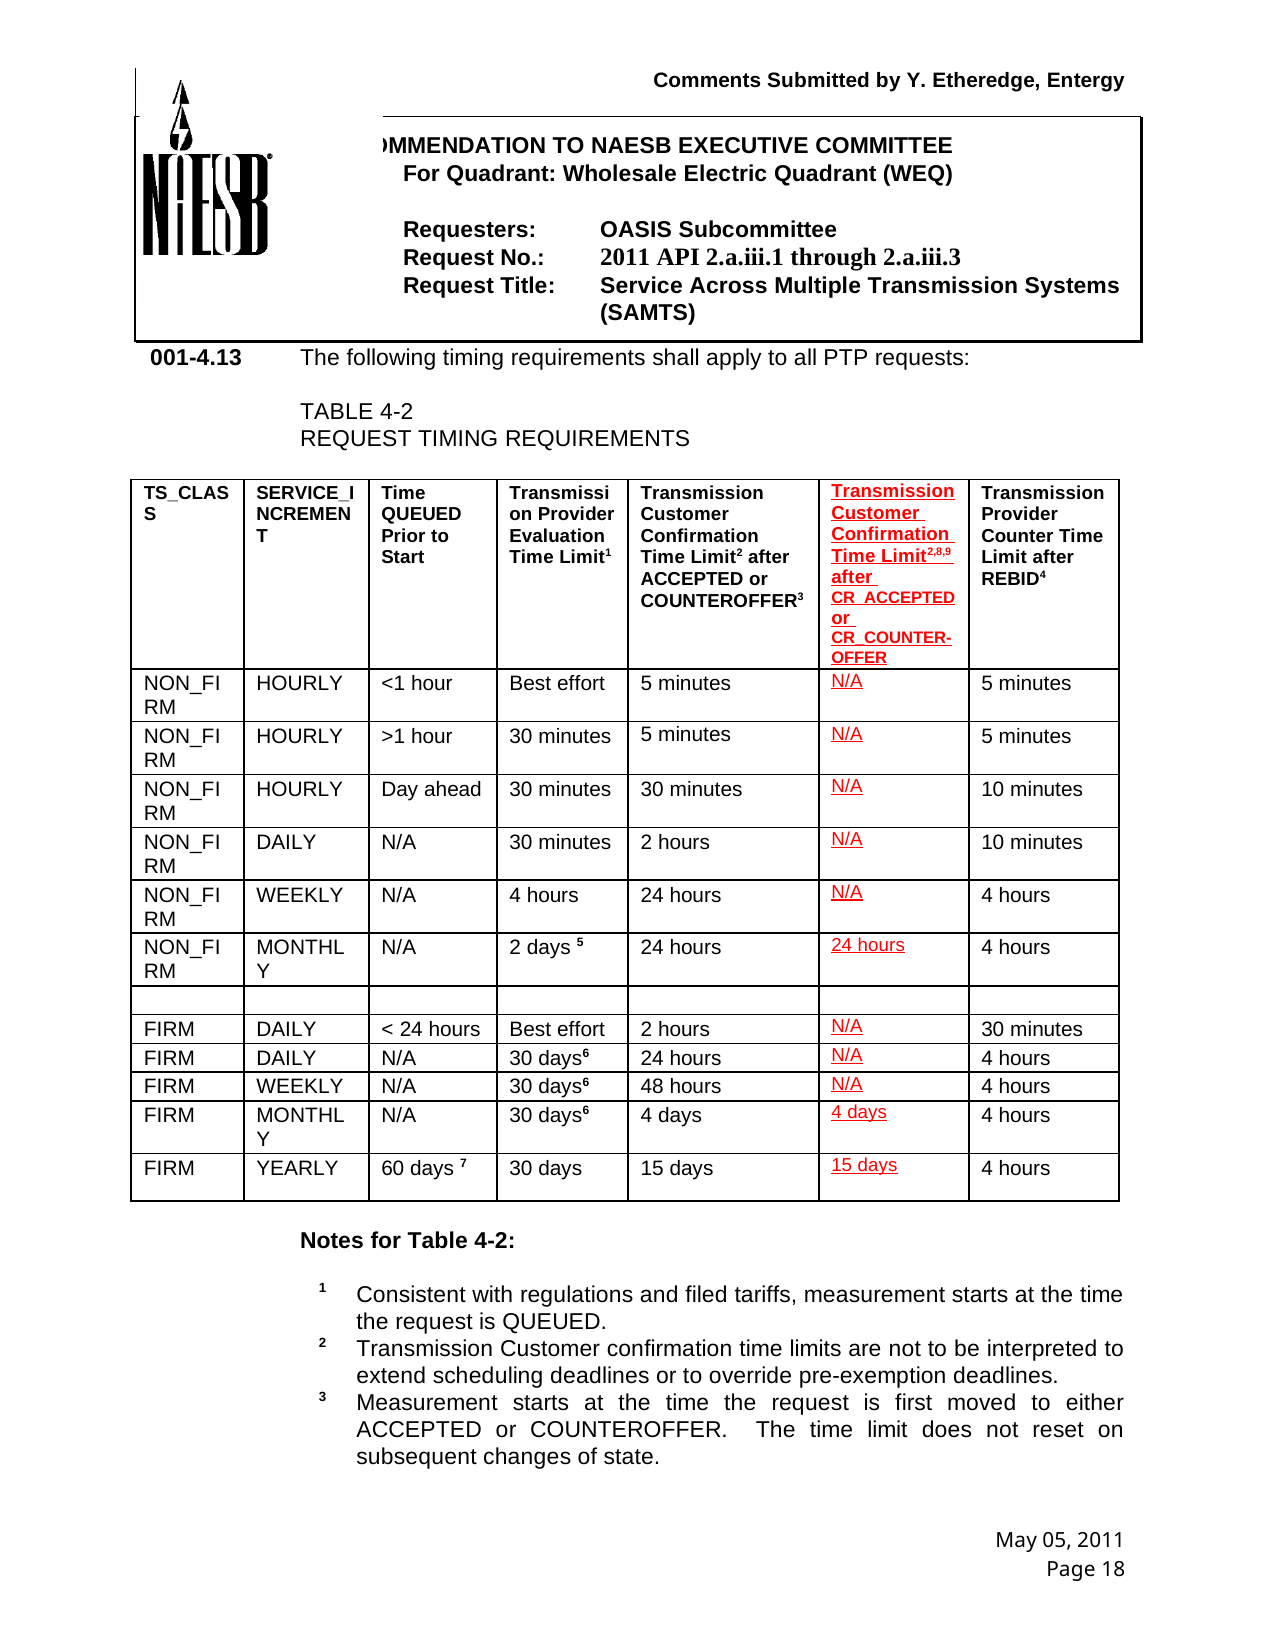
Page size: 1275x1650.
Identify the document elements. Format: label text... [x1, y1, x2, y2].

table_cell 4 days [629, 1102, 818, 1153]
table_cell [370, 987, 496, 1014]
table_cell HOURLY [245, 722, 368, 774]
table_cell 2 hours [629, 828, 818, 879]
table_cell 4 hours [970, 1102, 1118, 1153]
table_cell 4 hours [970, 881, 1118, 932]
table_cell HOURLY [245, 670, 368, 721]
table_cell 60 days 7 [370, 1154, 496, 1200]
table_cell MONTHLY [245, 1102, 368, 1153]
table_cell 30 days [498, 1154, 627, 1200]
table_cell DAILY [245, 1015, 368, 1042]
table_cell N/A [370, 934, 496, 985]
table_cell WEEKLY [245, 881, 368, 932]
table_cell >1 hour [370, 722, 496, 774]
text 3 Measurement starts at the time the request is first moved to either ACCEPTED or COUNTEROFFER. The time limit does not reset on subsequent changes of state. [319, 1388, 1125, 1470]
table_cell 30 minutes [970, 1015, 1118, 1042]
table_cell N/A [370, 881, 496, 932]
table_cell N/A [820, 1044, 968, 1071]
table_cell 30 minutes [629, 775, 818, 826]
table_cell 10 minutes [970, 828, 1118, 879]
table_cell 48 hours [629, 1073, 818, 1100]
table_cell N/A [820, 1073, 968, 1100]
table_cell 4 hours [970, 1154, 1118, 1200]
table_cell DAILY [245, 828, 368, 879]
table_cell WEEKLY [245, 1073, 368, 1100]
table_cell N/A [820, 881, 968, 932]
table_cell <1 hour [370, 670, 496, 721]
table_cell 24 hours [629, 1044, 818, 1071]
table_cell FIRM [132, 1154, 243, 1200]
table_cell NON_FIRM [132, 775, 243, 826]
table_cell N/A [370, 1044, 496, 1071]
table_cell N/A [820, 775, 968, 826]
table_header TS_CLASS [132, 480, 243, 668]
table_cell YEARLY [245, 1154, 368, 1200]
table_cell FIRM [132, 1044, 243, 1071]
table_cell 30 days6 [498, 1073, 627, 1100]
table_cell [132, 987, 243, 1014]
table_cell NON_FIRM [132, 670, 243, 721]
table_cell FIRM [132, 1102, 243, 1153]
table_cell NON_FIRM [132, 828, 243, 879]
table_cell 4 hours [970, 934, 1118, 985]
text 1 Consistent with regulations and filed tariffs, measurement starts at the time the request is QUEUED. [319, 1280, 1125, 1334]
table_cell 4 hours [970, 1044, 1118, 1071]
table_cell N/A [370, 1102, 496, 1153]
table_cell 30 days6 [498, 1102, 627, 1153]
table_cell 2 hours [629, 1015, 818, 1042]
table_cell N/A [820, 828, 968, 879]
table_cell [245, 987, 368, 1014]
table_cell 24 hours [820, 934, 968, 985]
table_header Transmission Provider Evaluation Time Limit1 [498, 480, 627, 668]
table_cell Day ahead [370, 775, 496, 826]
table_cell 15 days [820, 1154, 968, 1200]
table_cell [820, 987, 968, 1014]
table_cell 4 hours [970, 1073, 1118, 1100]
table_cell Best effort [498, 1015, 627, 1042]
table_cell N/A [820, 1015, 968, 1042]
table_header Time QUEUED Prior to Start [370, 480, 496, 668]
table_cell 30 minutes [498, 775, 627, 826]
table_header Transmission Provider Counter Time Limit after REBID4 [970, 480, 1118, 668]
table_cell 15 days [629, 1154, 818, 1200]
text 2 Transmission Customer confirmation time limits are not to be interpreted to extend scheduling deadlines or to override pre-exemption deadlines. [319, 1334, 1125, 1388]
table_cell [629, 987, 818, 1014]
table_cell 5 minutes [970, 722, 1118, 774]
table_cell HOURLY [245, 775, 368, 826]
table_cell FIRM [132, 1073, 243, 1100]
table_cell N/A [370, 1073, 496, 1100]
table_cell 24 hours [629, 881, 818, 932]
text 001-4.13 The following timing requirements shall apply to all PTP requests: [150, 343, 1125, 370]
table_cell 4 days [820, 1102, 968, 1153]
table_cell 5 minutes [629, 670, 818, 721]
table_cell N/A [370, 828, 496, 879]
table_cell NON_FIRM [132, 934, 243, 985]
table_cell 5 minutes [629, 722, 818, 774]
table_cell FIRM [132, 1015, 243, 1042]
table_cell Best effort [498, 670, 627, 721]
table_cell < 24 hours [370, 1015, 496, 1042]
table_cell N/A [820, 722, 968, 774]
table_cell NON_FIRM [132, 722, 243, 774]
table_cell [970, 987, 1118, 1014]
table_cell MONTHLY [245, 934, 368, 985]
table_cell 4 hours [498, 881, 627, 932]
table_cell 30 days6 [498, 1044, 627, 1071]
table_cell 30 minutes [498, 722, 627, 774]
table_cell DAILY [245, 1044, 368, 1071]
table_header SERVICE_INCREMENT [245, 480, 368, 668]
table_cell [498, 987, 627, 1014]
table_cell N/A [820, 670, 968, 721]
table_cell 10 minutes [970, 775, 1118, 826]
table_cell 24 hours [629, 934, 818, 985]
table_cell 5 minutes [970, 670, 1118, 721]
text Notes for Table 4-2: [300, 1226, 1125, 1253]
text REQUEST Timing Requirements [300, 424, 1125, 451]
table_header Transmission Customer Confirmation Time Limit2,8,9 after CR_ACCEPTED or CR_COUNTER-OFFER [820, 480, 968, 668]
text Table 4-2 [300, 397, 1125, 424]
table_cell 2 days 5 [498, 934, 627, 985]
table_header Transmission Customer Confirmation Time Limit2 after ACCEPTED or COUNTEROFFER3 [629, 480, 818, 668]
table_cell NON_FIRM [132, 881, 243, 932]
table_cell 30 minutes [498, 828, 627, 879]
